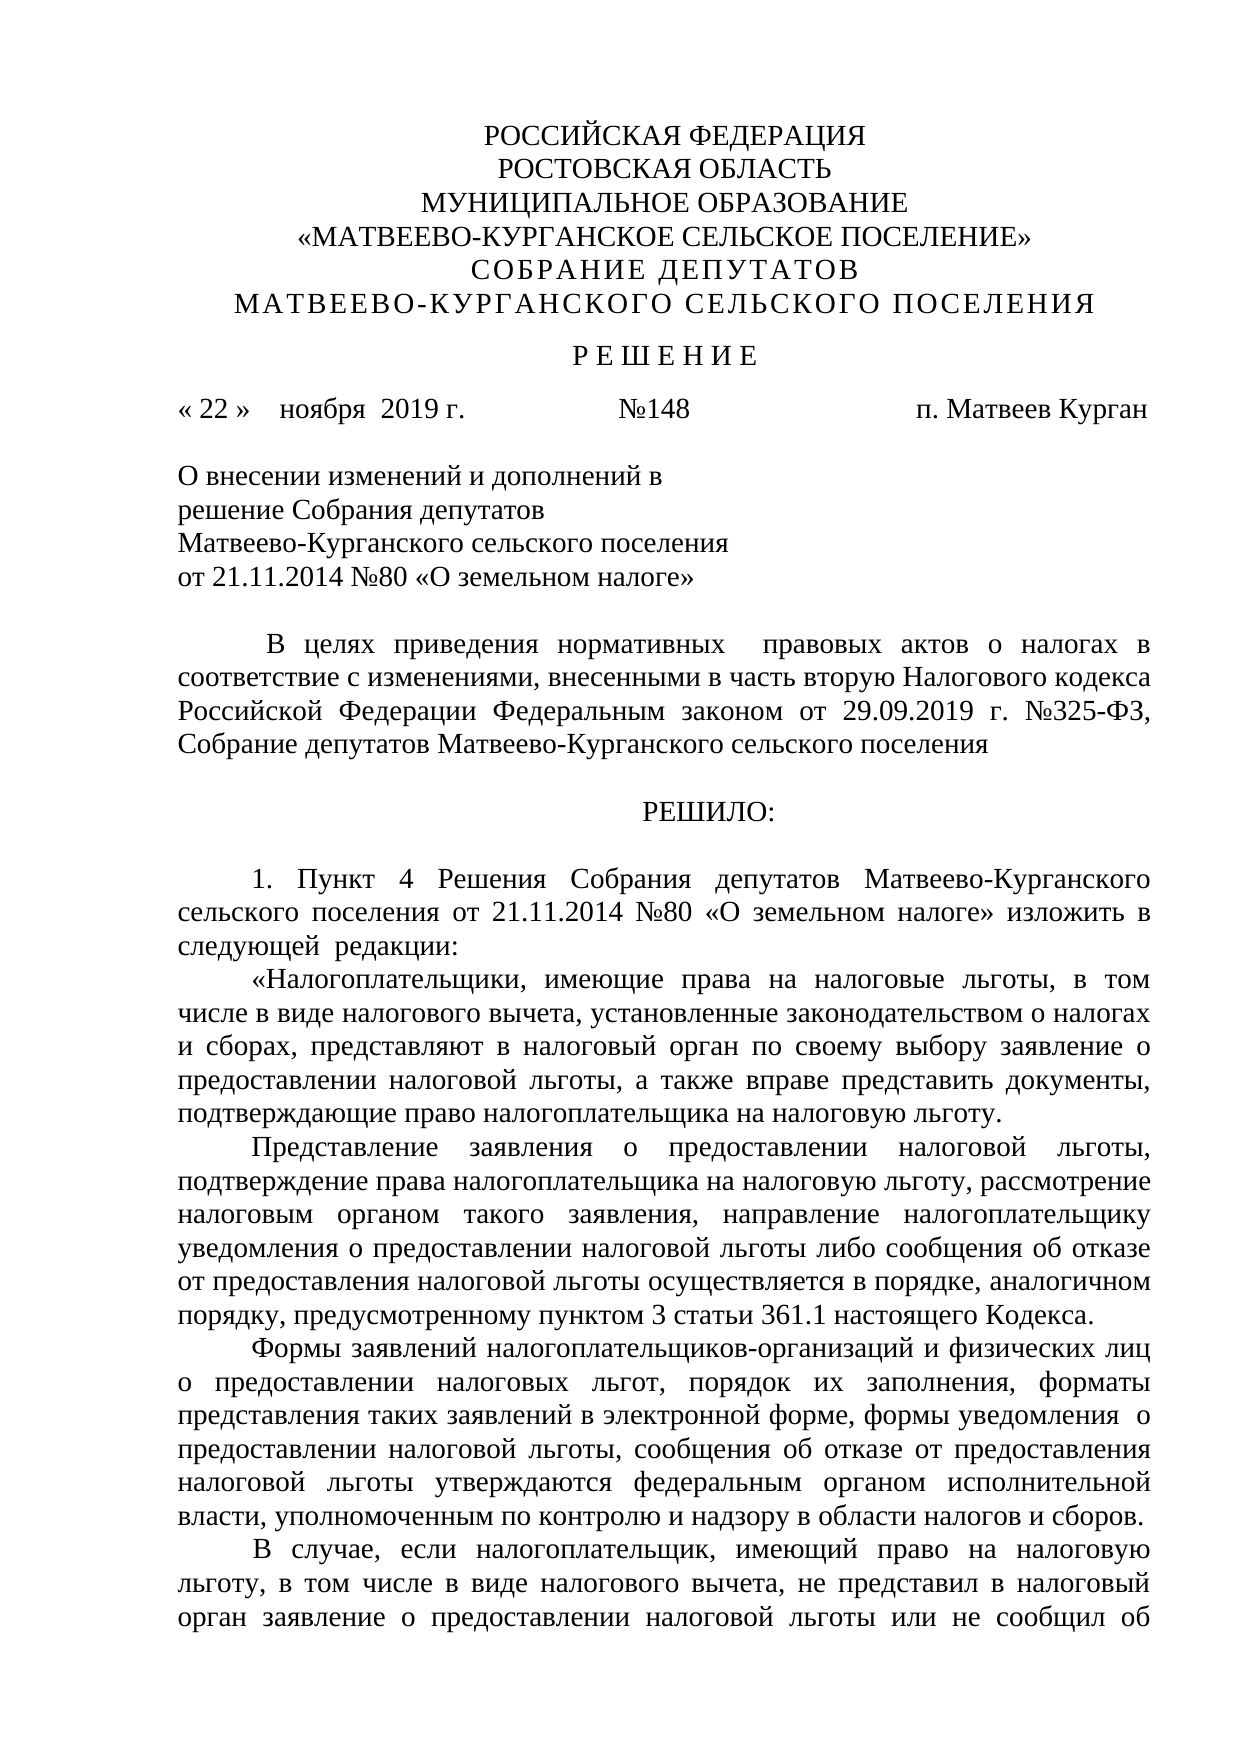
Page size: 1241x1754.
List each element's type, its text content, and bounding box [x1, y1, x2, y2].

text « 22 » ноября 2019 г. №148 п. Матвеев Курган [177, 391, 1152, 425]
text Матвеево-Курганского сельского поселения [177, 525, 1152, 559]
text Представление заявления о предоставлении налоговой льготы, подтверждение права налогоплательщика на налоговую льготу, рассмотрение налоговым органом такого заявления, направление налогоплательщику уведомления о предоставлении налоговой льготы либо сообщения об отказе от предоставления налоговой льготы осуществляется в порядке, аналогичном порядку, предусмотренному пунктом 3 статьи 361.1 настоящего Кодекса. [177, 1129, 1152, 1330]
text РОСТОВСКАЯ ОБЛАСТЬ [177, 152, 1152, 185]
text «Налогоплательщики, имеющие права на налоговые льготы, в том числе в виде налогового вычета, установленные законодательством о налогах и сборах, представляют в налоговый орган по своему выбору заявление о предоставлении налоговой льготы, а также вправе представить документы, подтверждающие право налогоплательщика на налоговую льготу. [177, 961, 1152, 1129]
text «МАТВЕЕВО-КУРГАНСКОЕ СЕЛЬСКОЕ ПОСЕЛЕНИЕ» [177, 219, 1152, 252]
text Формы заявлений налогоплательщиков-организаций и физических лиц о предоставлении налоговых льгот, порядок их заполнения, форматы представления таких заявлений в электронной форме, формы уведомления о предоставлении налоговой льготы, сообщения об отказе от предоставления налоговой льготы утверждаются федеральным органом исполнительной власти, уполномоченным по контролю и надзору в области налогов и сборов. [177, 1330, 1152, 1532]
text В целях приведения нормативных правовых актов о налогах в соответствие с изменениями, внесенными в часть вторую Налогового кодекса Российской Федерации Федеральным законом от 29.09.2019 г. №325-ФЗ, Собрание депутатов Матвеево-Курганского сельского поселения [177, 626, 1152, 760]
text Р е ш е н и е [177, 338, 1152, 372]
text 1. Пункт 4 Решения Собрания депутатов Матвеево-Курганского сельского поселения от 21.11.2014 №80 «О земельном налоге» изложить в следующей редакции: [177, 861, 1152, 961]
text решение Собрания депутатов [177, 492, 1152, 525]
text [177, 1532, 1152, 1632]
text РОССИЙСКАЯ ФЕДЕРАЦИЯ [177, 118, 1152, 152]
text от 21.11.2014 №80 «О земельном налоге» [177, 559, 1152, 592]
text РЕШИЛО: [177, 794, 1152, 827]
text СОБРАНИЕ ДЕПУТАТОВ [177, 252, 1152, 286]
text МАТВЕЕВО-КУРГАНСКОГО СЕЛЬСКОГО ПОСЕЛЕНИЯ [177, 286, 1152, 319]
text МУНИЦИПАЛЬНОЕ ОБРАЗОВАНИЕ [177, 185, 1152, 219]
text О внесении изменений и дополнений в [177, 458, 1152, 492]
